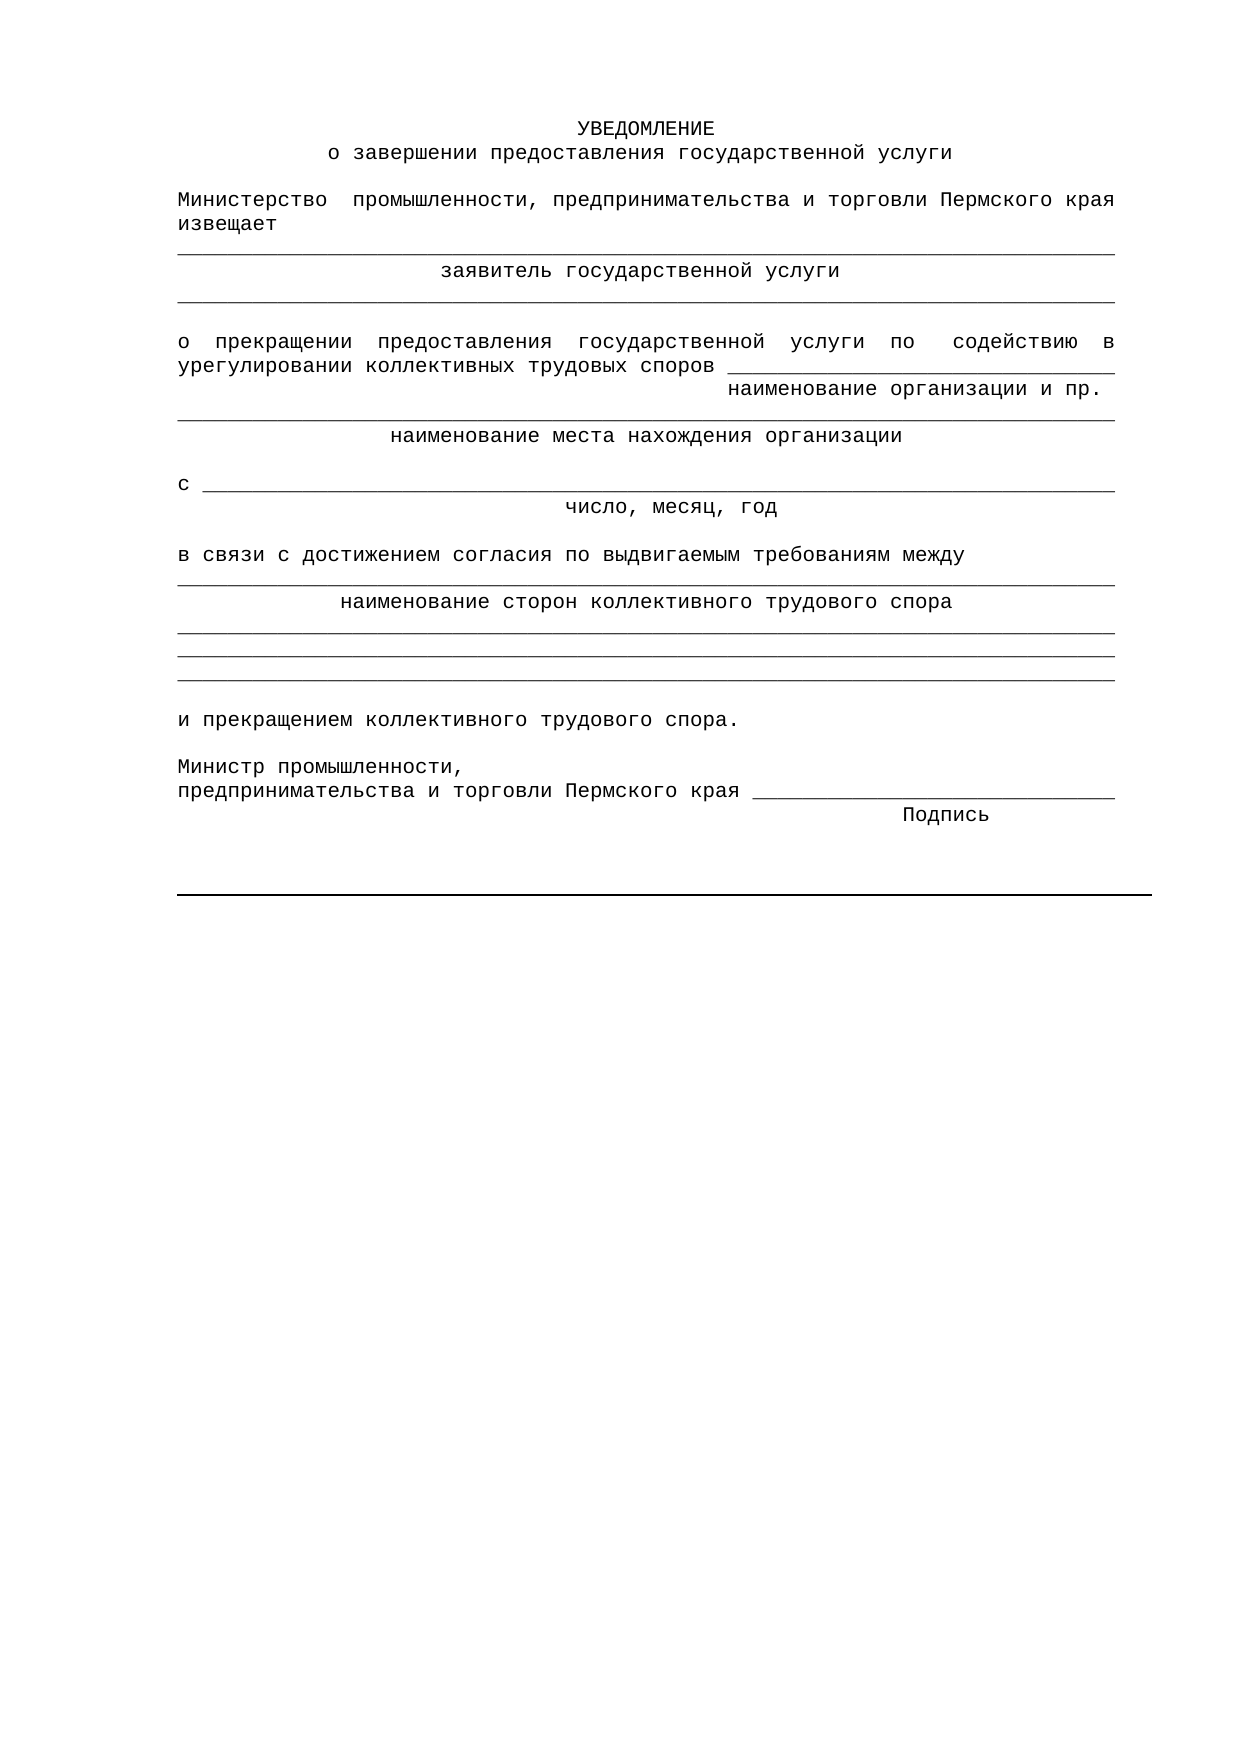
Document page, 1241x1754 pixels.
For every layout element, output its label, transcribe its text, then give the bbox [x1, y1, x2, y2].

text о прекращении предоставления государственной услуги по содействию в [177, 331, 1152, 354]
text ___________________________________________________________________________ [177, 638, 1152, 662]
text наименование организации и пр. [177, 378, 1152, 402]
text Подпись [177, 804, 1152, 827]
text ___________________________________________________________________________ [177, 662, 1152, 686]
text предпринимательства и торговли Пермского края _____________________________ [177, 780, 1152, 804]
text заявитель государственной услуги [177, 260, 1152, 284]
text и прекращением коллективного трудового спора. [177, 709, 1152, 733]
text ___________________________________________________________________________ [177, 402, 1152, 426]
text УВЕДОМЛЕНИЕ [177, 118, 1152, 142]
text наименование места нахождения организации [177, 426, 1152, 449]
text ___________________________________________________________________________ [177, 236, 1152, 260]
text Министерство промышленности, предпринимательства и торговли Пермского края [177, 189, 1152, 213]
text в связи с достижением согласия по выдвигаемым требованиям между [177, 544, 1152, 567]
text ___________________________________________________________________________ [177, 567, 1152, 591]
text ___________________________________________________________________________ [177, 284, 1152, 307]
text о завершении предоставления государственной услуги [177, 142, 1152, 165]
text с _________________________________________________________________________ [177, 473, 1152, 496]
text наименование сторон коллективного трудового спора [177, 591, 1152, 615]
text урегулировании коллективных трудовых споров _______________________________ [177, 354, 1152, 378]
text число, месяц, год [177, 496, 1152, 520]
text Министр промышленности, [177, 757, 1152, 780]
text извещает [177, 213, 1152, 236]
text ___________________________________________________________________________ [177, 615, 1152, 638]
